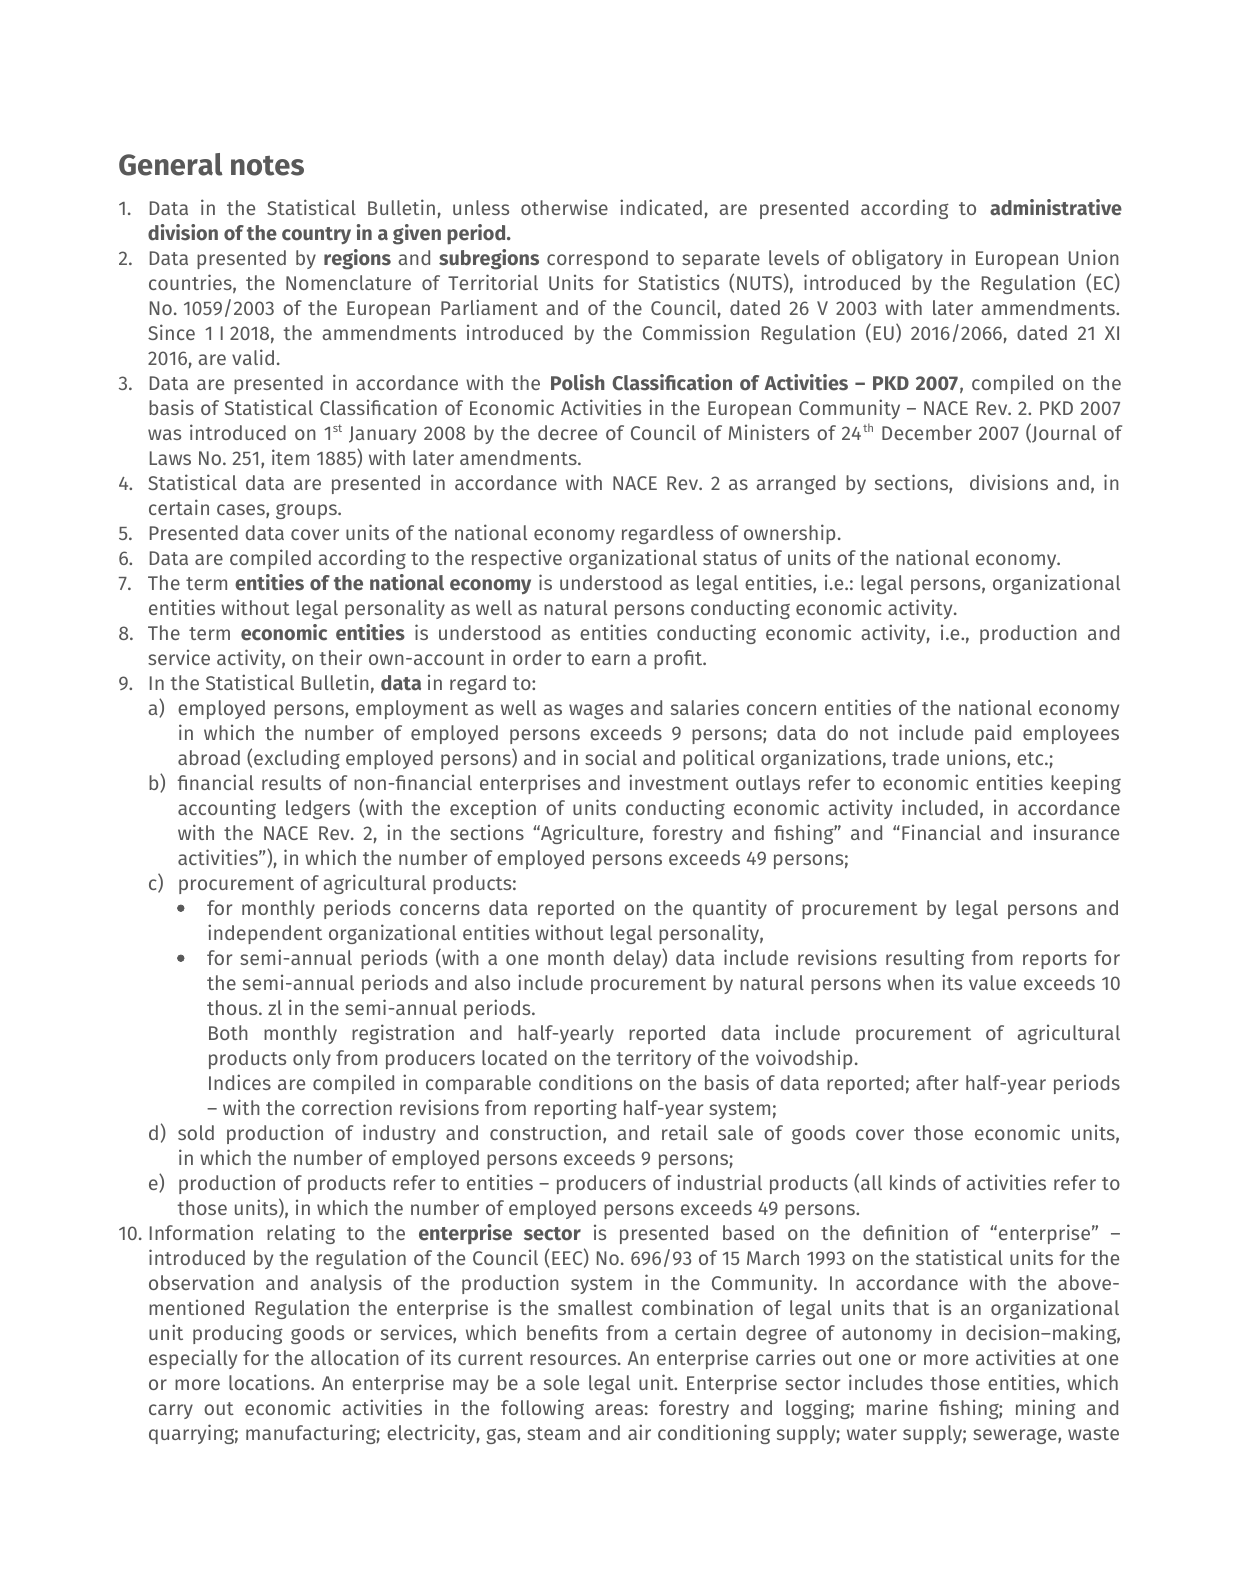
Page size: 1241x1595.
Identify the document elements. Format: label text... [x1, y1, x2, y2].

text b) financial results of non-financial enterprises and investment outlays refer to economic entities keeping accounting ledgers (with the exception of units conducting economic activity included, in accordance with the NACE Rev. 2, in the sections “Agriculture, forestry and fishing” and “Financial and insurance activities”), in which the number of employed persons exceeds 49 persons; [148, 770, 1122, 870]
text 9. In the Statistical Bulletin, data in regard to: [118, 670, 1122, 695]
text 4. Statistical data are presented in accordance with NACE Rev. 2 as arranged by sections, divisions and, in certain cases, groups. [118, 470, 1122, 520]
text General notes [118, 148, 1122, 183]
text Both monthly registration and half-yearly reported data include procurement of agricultural products only from producers located on the territory of the voivodship. [207, 1020, 1122, 1070]
text 2. Data presented by regions and subregions correspond to separate levels of obligatory in European Union countries, the Nomenclature of Territorial Units for Statistics (NUTS), introduced by the Regulation (EC) No. 1059/2003 of the European Parliament and of the Council, dated 26 V 2003 with later ammendments. Since 1 I 2018, the ammendments introduced by the Commission Regulation (EU) 2016/2066, dated 21 XI 2016, are valid. [118, 245, 1122, 370]
text c) procurement of agricultural products: [148, 870, 1122, 895]
text e) production of products refer to entities – producers of industrial products (all kinds of activities refer to those units), in which the number of employed persons exceeds 49 persons. [148, 1170, 1122, 1220]
list for monthly periods concerns data reported on the quantity of procurement by legal persons and independent organizational entities without legal personality, [177, 895, 1122, 945]
text 6. Data are compiled according to the respective organizational status of units of the national economy. [118, 545, 1122, 570]
list for semi-annual periods (with a one month delay) data include revisions resulting from reports for the semi-annual periods and also include procurement by natural persons when its value exceeds 10 thous. zl in the semi-annual periods. [177, 945, 1122, 1020]
text 1. Data in the Statistical Bulletin, unless otherwise indicated, are presented according to administrative division of the country in a given period. [118, 195, 1122, 245]
text 7. The term entities of the national economy is understood as legal entities, i.e.: legal persons, organizational entities without legal personality as well as natural persons conducting economic activity. [118, 570, 1122, 620]
text a) employed persons, employment as well as wages and salaries concern entities of the national economy in which the number of employed persons exceeds 9 persons; data do not include paid employees abroad (excluding employed persons) and in social and political organizations, trade unions, etc.; [148, 695, 1122, 770]
text 5. Presented data cover units of the national economy regardless of ownership. [118, 520, 1122, 545]
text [118, 1220, 1122, 1445]
text d) sold production of industry and construction, and retail sale of goods cover those economic units, in which the number of employed persons exceeds 9 persons; [148, 1120, 1122, 1170]
text Indices are compiled in comparable conditions on the basis of data reported; after half-year periods – with the correction revisions from reporting half-year system; [207, 1070, 1122, 1120]
text 3. Data are presented in accordance with the Polish Classification of Activities – PKD 2007, compiled on the basis of Statistical Classification of Economic Activities in the European Community – NACE Rev. 2. PKD 2007 was introduced on 1st January 2008 by the decree of Council of Ministers of 24th December 2007 (Journal of Laws No. 251, item 1885) with later amendments. [118, 370, 1122, 470]
text 8. The term economic entities is understood as entities conducting economic activity, i.e., production and service activity, on their own-account in order to earn a profit. [118, 620, 1122, 670]
